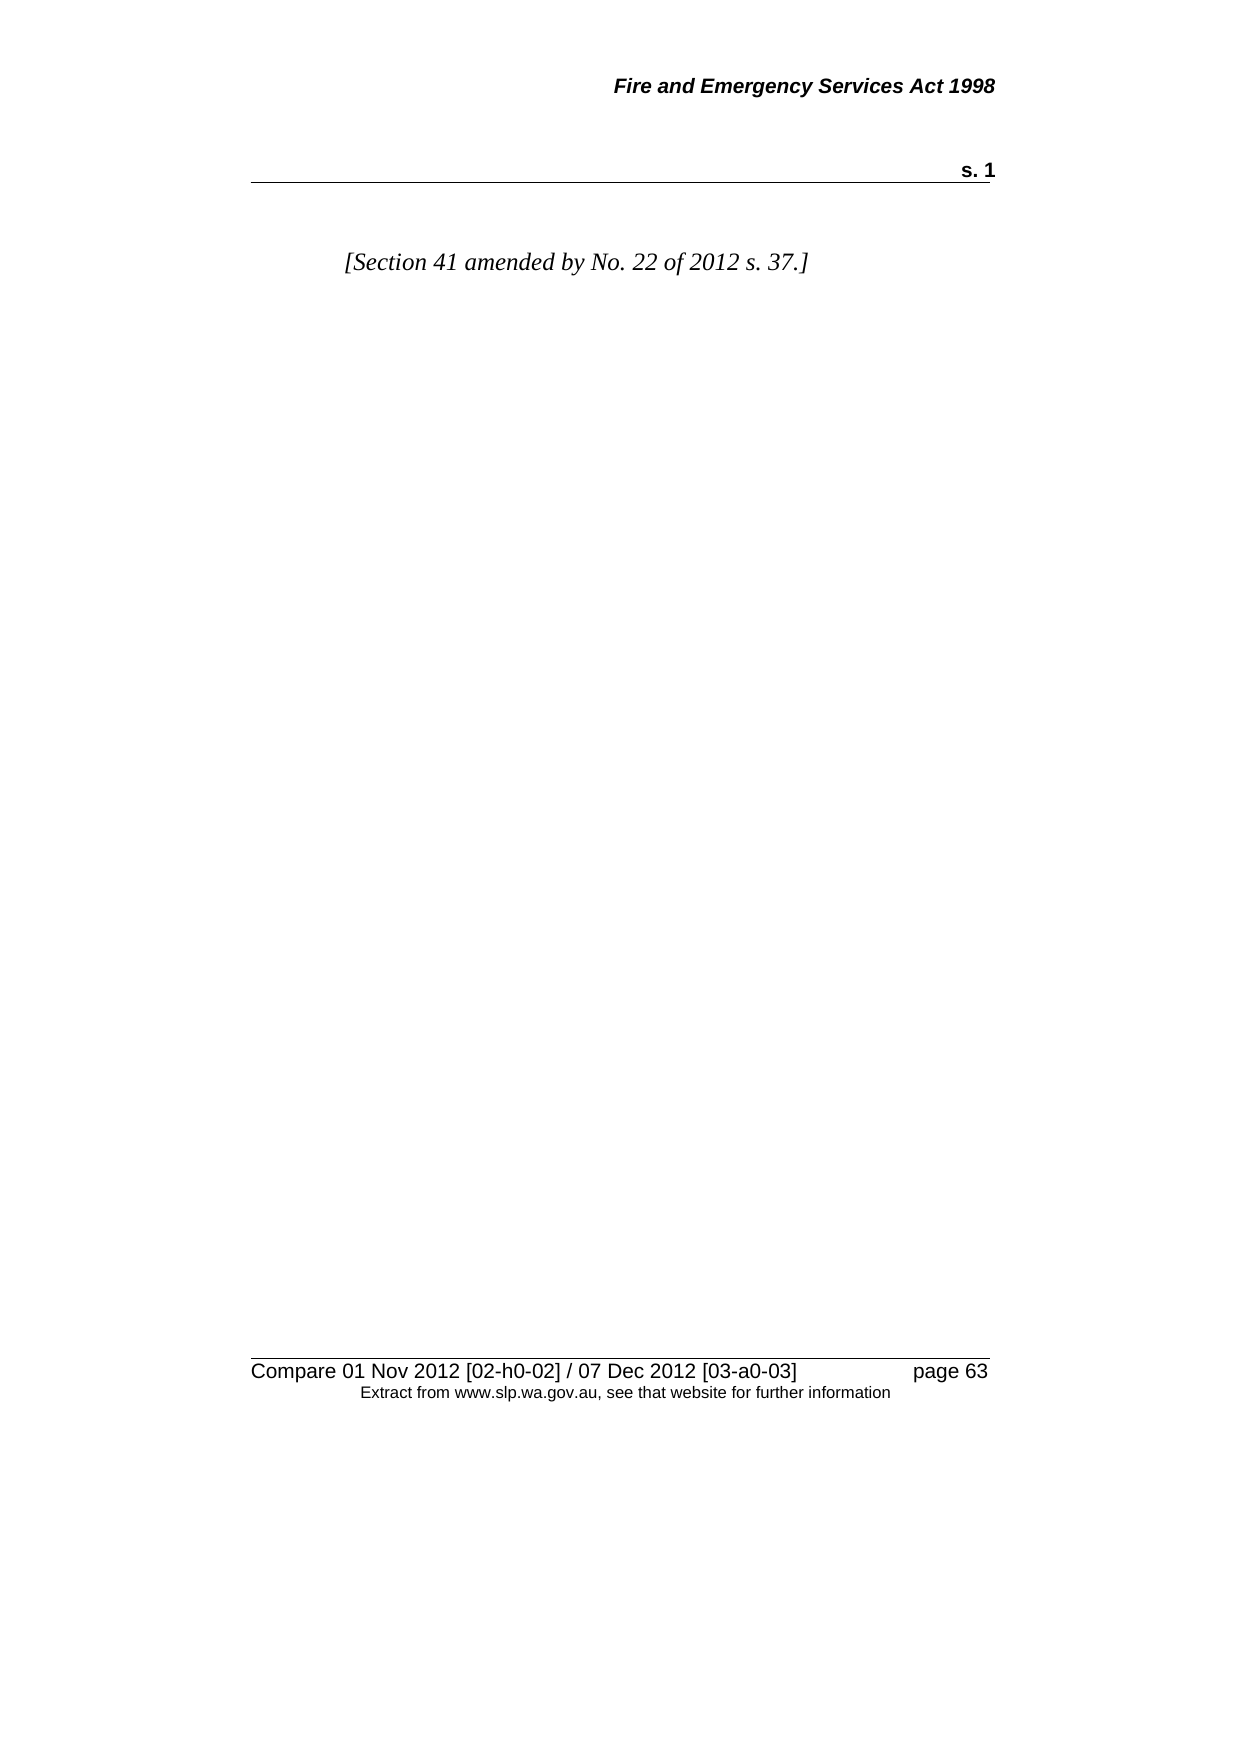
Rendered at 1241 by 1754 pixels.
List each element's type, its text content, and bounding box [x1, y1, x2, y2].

text [Section 41 amended by No. 22 of 2012 s. 37.] [251, 247, 990, 276]
